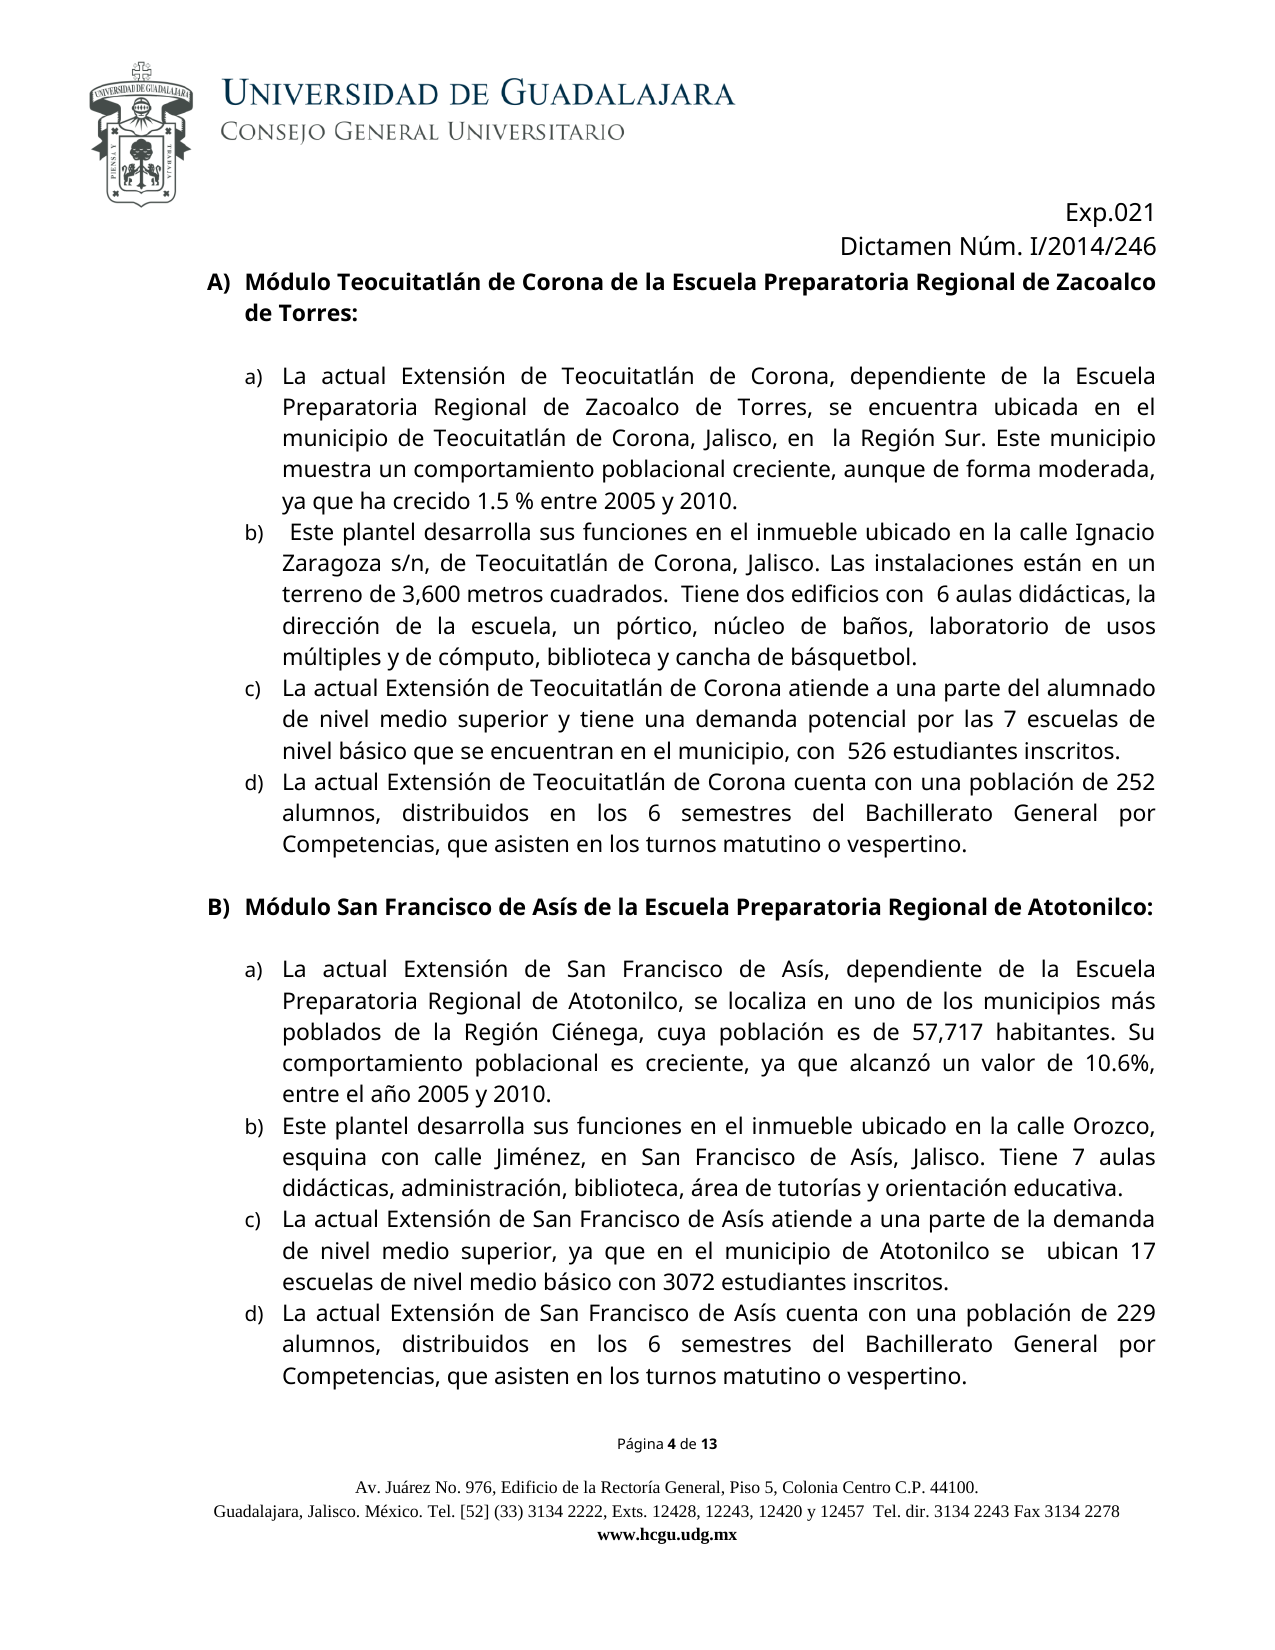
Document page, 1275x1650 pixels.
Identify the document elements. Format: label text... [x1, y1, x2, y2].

list La actual Extensión de Teocuitatlán de Corona cuenta con una población de 252 alumnos, distribuidos en los 6 semestres del Bachillerato General por Competencias, que asisten en los turnos matutino o vespertino. [244, 766, 1157, 859]
list Módulo Teocuitatlán de Corona de la Escuela Preparatoria Regional de Zacoalco de Torres: [207, 266, 1157, 328]
list La actual Extensión de Teocuitatlán de Corona atiende a una parte del alumnado de nivel medio superior y tiene una demanda potencial por las 7 escuelas de nivel básico que se encuentran en el municipio, con 526 estudiantes inscritos. [244, 672, 1157, 766]
list Módulo San Francisco de Asís de la Escuela Preparatoria Regional de Atotonilco: [207, 891, 1157, 922]
list La actual Extensión de San Francisco de Asís, dependiente de la Escuela Preparatoria Regional de Atotonilco, se localiza en uno de los municipios más poblados de la Región Ciénega, cuya población es de 57,717 habitantes. Su comportamiento poblacional es creciente, ya que alcanzó un valor de 10.6%, entre el año 2005 y 2010. [244, 953, 1157, 1109]
picture [1, 1, 1274, 268]
list La actual Extensión de San Francisco de Asís cuenta con una población de 229 alumnos, distribuidos en los 6 semestres del Bachillerato General por Competencias, que asisten en los turnos matutino o vespertino. [244, 1297, 1157, 1391]
list La actual Extensión de Teocuitatlán de Corona, dependiente de la Escuela Preparatoria Regional de Zacoalco de Torres, se encuentra ubicada en el municipio de Teocuitatlán de Corona, Jalisco, en la Región Sur. Este municipio muestra un comportamiento poblacional creciente, aunque de forma moderada, ya que ha crecido 1.5 % entre 2005 y 2010. [244, 359, 1157, 516]
list Este plantel desarrolla sus funciones en el inmueble ubicado en la calle Ignacio Zaragoza s/n, de Teocuitatlán de Corona, Jalisco. Las instalaciones están en un terreno de 3,600 metros cuadrados. Tiene dos edificios con 6 aulas didácticas, la dirección de la escuela, un pórtico, núcleo de baños, laboratorio de usos múltiples y de cómputo, biblioteca y cancha de básquetbol. [244, 516, 1157, 672]
list La actual Extensión de San Francisco de Asís atiende a una parte de la demanda de nivel medio superior, ya que en el municipio de Atotonilco se ubican 17 escuelas de nivel medio básico con 3072 estudiantes inscritos. [244, 1203, 1157, 1297]
list Este plantel desarrolla sus funciones en el inmueble ubicado en la calle Orozco, esquina con calle Jiménez, en San Francisco de Asís, Jalisco. Tiene 7 aulas didácticas, administración, biblioteca, área de tutorías y orientación educativa. [244, 1109, 1157, 1203]
